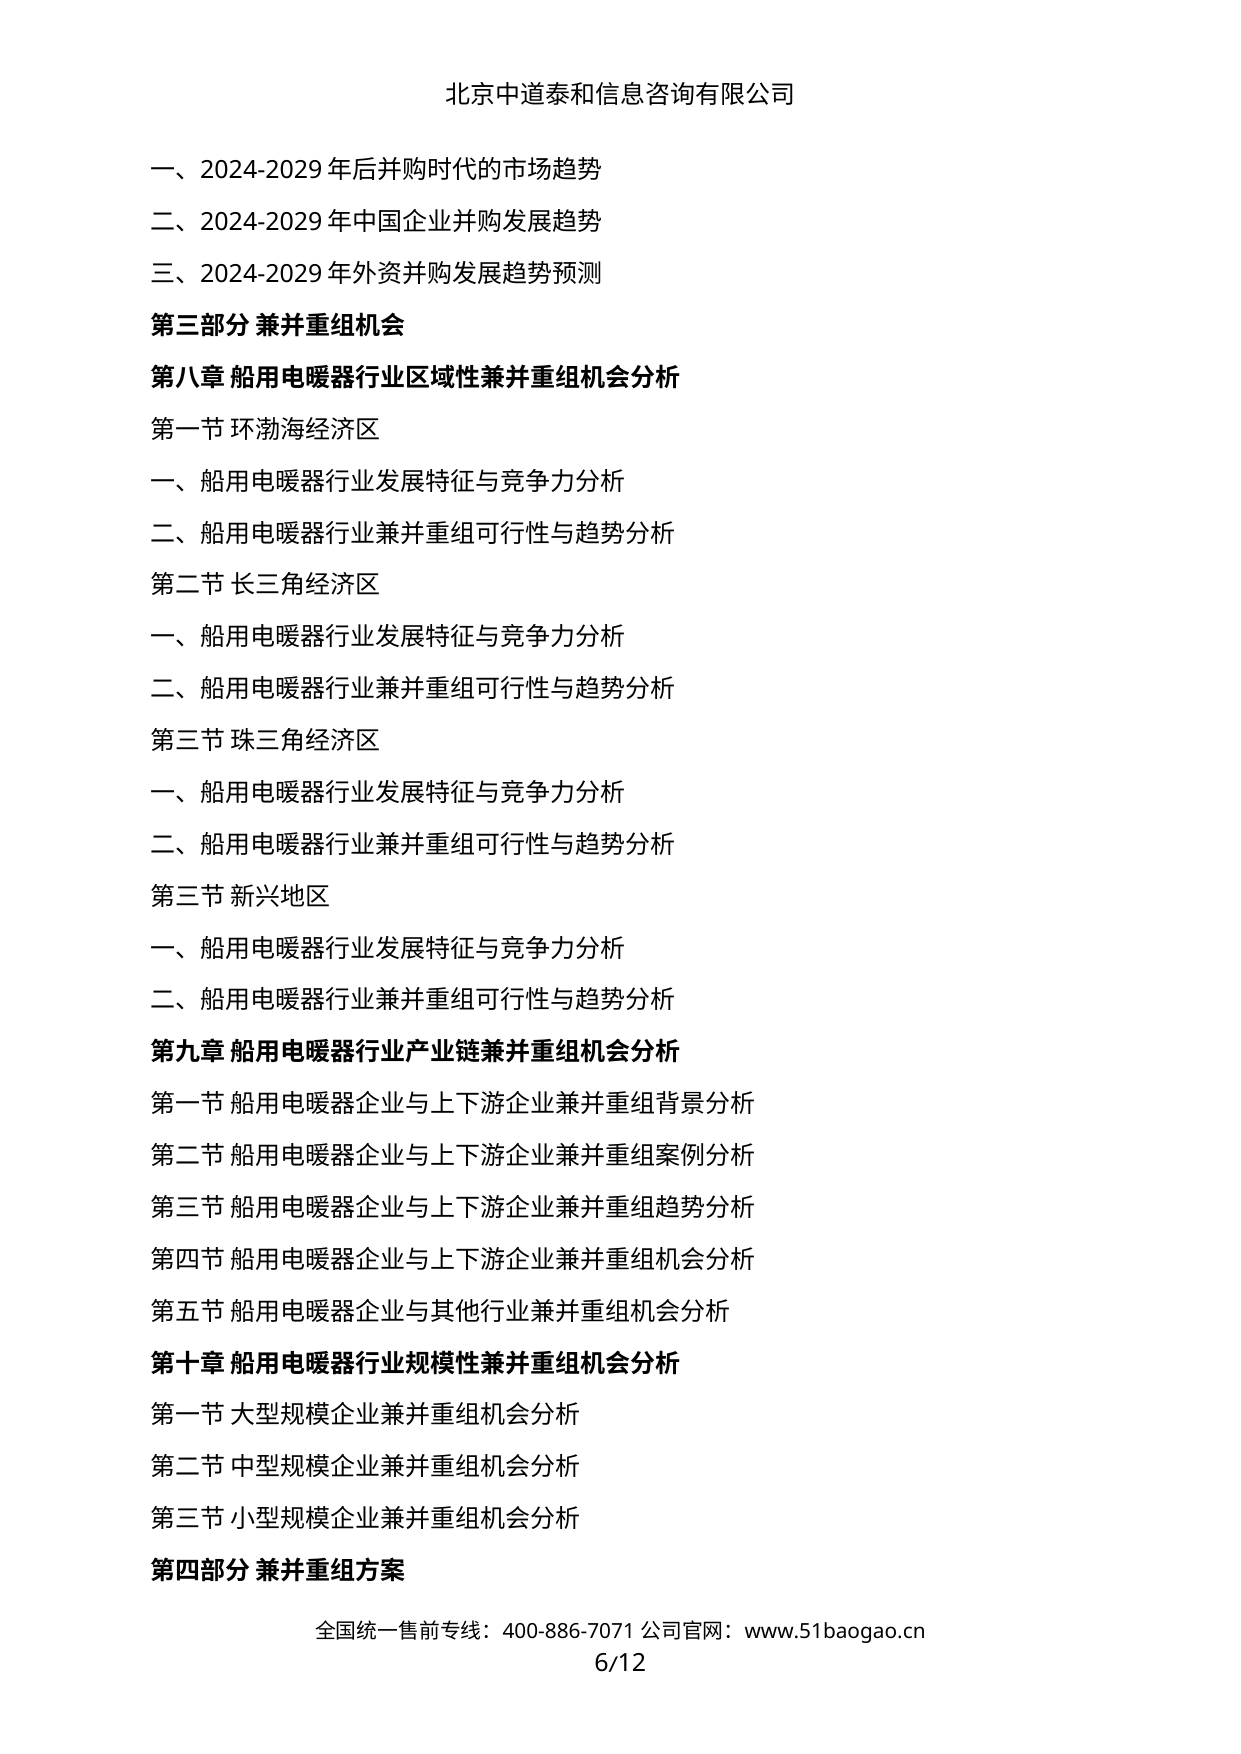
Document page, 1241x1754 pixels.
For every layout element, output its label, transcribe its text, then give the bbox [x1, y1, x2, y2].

text 第三节 小型规模企业兼并重组机会分析 [150, 1499, 1090, 1535]
text 一、船用电暖器行业发展特征与竞争力分析 [150, 772, 1090, 809]
text 第八章 船用电暖器行业区域性兼并重组机会分析 [150, 357, 1090, 394]
text 第九章 船用电暖器行业产业链兼并重组机会分析 [150, 1032, 1090, 1068]
text 第三节 船用电暖器企业与上下游企业兼并重组趋势分析 [150, 1187, 1090, 1224]
text 二、船用电暖器行业兼并重组可行性与趋势分析 [150, 513, 1090, 549]
text 第四节 船用电暖器企业与上下游企业兼并重组机会分析 [150, 1239, 1090, 1276]
text 第三节 珠三角经济区 [150, 721, 1090, 757]
text 第三节 新兴地区 [150, 876, 1090, 912]
text 一、船用电暖器行业发展特征与竞争力分析 [150, 617, 1090, 653]
text 一、船用电暖器行业发展特征与竞争力分析 [150, 928, 1090, 964]
text 一、2024-2029年后并购时代的市场趋势 [150, 150, 1090, 186]
text 第三部分 兼并重组机会 [150, 306, 1090, 342]
text 第二节 船用电暖器企业与上下游企业兼并重组案例分析 [150, 1136, 1090, 1172]
text 第四部分 兼并重组方案 [150, 1551, 1090, 1587]
text 第一节 船用电暖器企业与上下游企业兼并重组背景分析 [150, 1084, 1090, 1120]
text 第一节 环渤海经济区 [150, 409, 1090, 446]
text 二、船用电暖器行业兼并重组可行性与趋势分析 [150, 824, 1090, 861]
text 二、2024-2029年中国企业并购发展趋势 [150, 202, 1090, 238]
text 二、船用电暖器行业兼并重组可行性与趋势分析 [150, 980, 1090, 1016]
text 一、船用电暖器行业发展特征与竞争力分析 [150, 461, 1090, 497]
text 三、2024-2029年外资并购发展趋势预测 [150, 254, 1090, 290]
text 二、船用电暖器行业兼并重组可行性与趋势分析 [150, 669, 1090, 705]
text 第二节 长三角经济区 [150, 565, 1090, 601]
text 第一节 大型规模企业兼并重组机会分析 [150, 1395, 1090, 1431]
text 第十章 船用电暖器行业规模性兼并重组机会分析 [150, 1343, 1090, 1379]
text 第二节 中型规模企业兼并重组机会分析 [150, 1447, 1090, 1483]
text 第五节 船用电暖器企业与其他行业兼并重组机会分析 [150, 1291, 1090, 1327]
